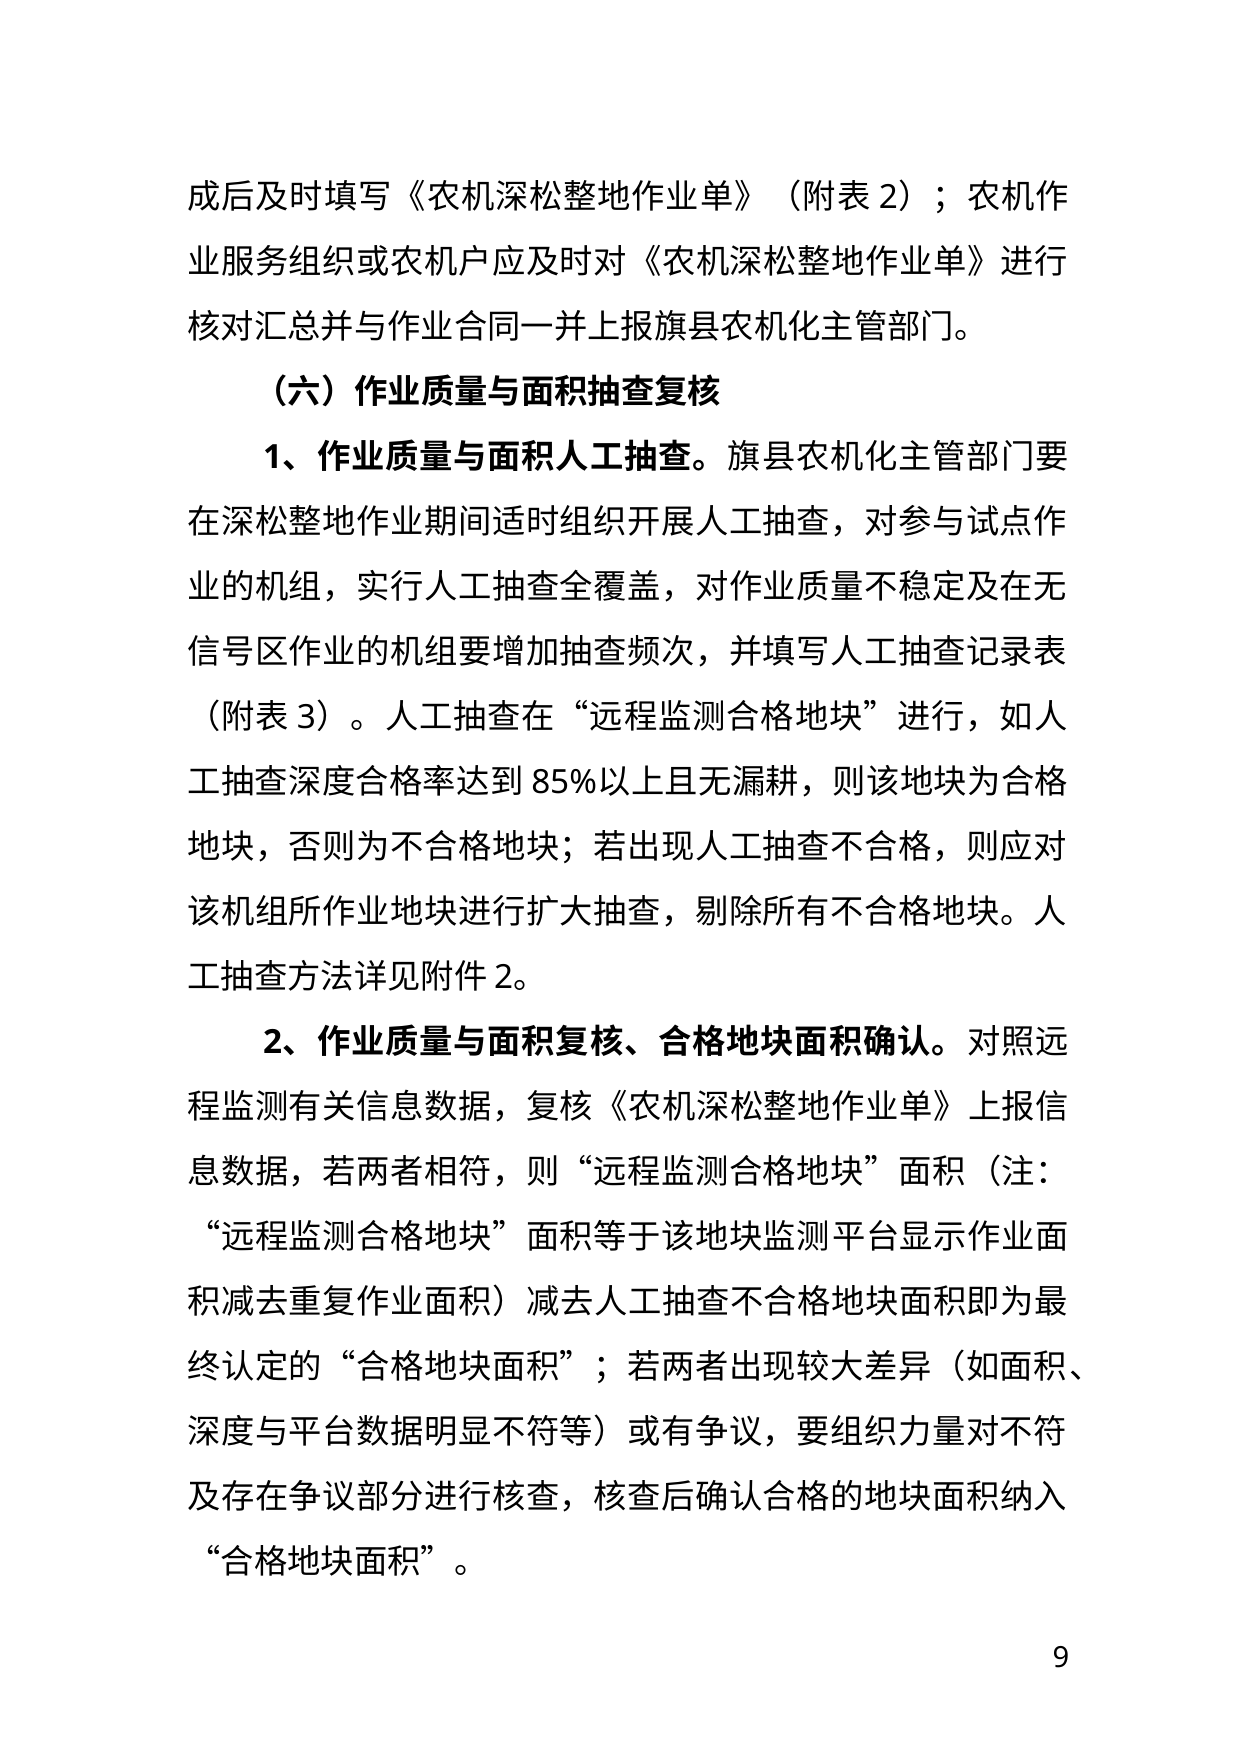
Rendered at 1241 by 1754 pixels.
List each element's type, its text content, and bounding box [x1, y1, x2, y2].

text 1、作业质量与面积人工抽查。旗县农机化主管部门要在深松整地作业期间适时组织开展人工抽查，对参与试点作业的机组，实行人工抽查全覆盖，对作业质量不稳定及在无信号区作业的机组要增加抽查频次，并填写人工抽查记录表（附表3）。人工抽查在“远程监测合格地块”进行，如人工抽查深度合格率达到85%以上且无漏耕，则该地块为合格地块，否则为不合格地块；若出现人工抽查不合格，则应对该机组所作业地块进行扩大抽查，剔除所有不合格地块。人工抽查方法详见附件2。 [187, 422, 1069, 1007]
text （六）作业质量与面积抽查复核 [187, 357, 1069, 422]
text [187, 162, 1069, 357]
text 2、作业质量与面积复核、合格地块面积确认。对照远程监测有关信息数据，复核《农机深松整地作业单》上报信息数据，若两者相符，则“远程监测合格地块”面积（注：“远程监测合格地块”面积等于该地块监测平台显示作业面积减去重复作业面积）减去人工抽查不合格地块面积即为最终认定的“合格地块面积”；若两者出现较大差异（如面积、深度与平台数据明显不符等）或有争议，要组织力量对不符及存在争议部分进行核查，核查后确认合格的地块面积纳入“合格地块面积”。 [187, 1007, 1069, 1592]
